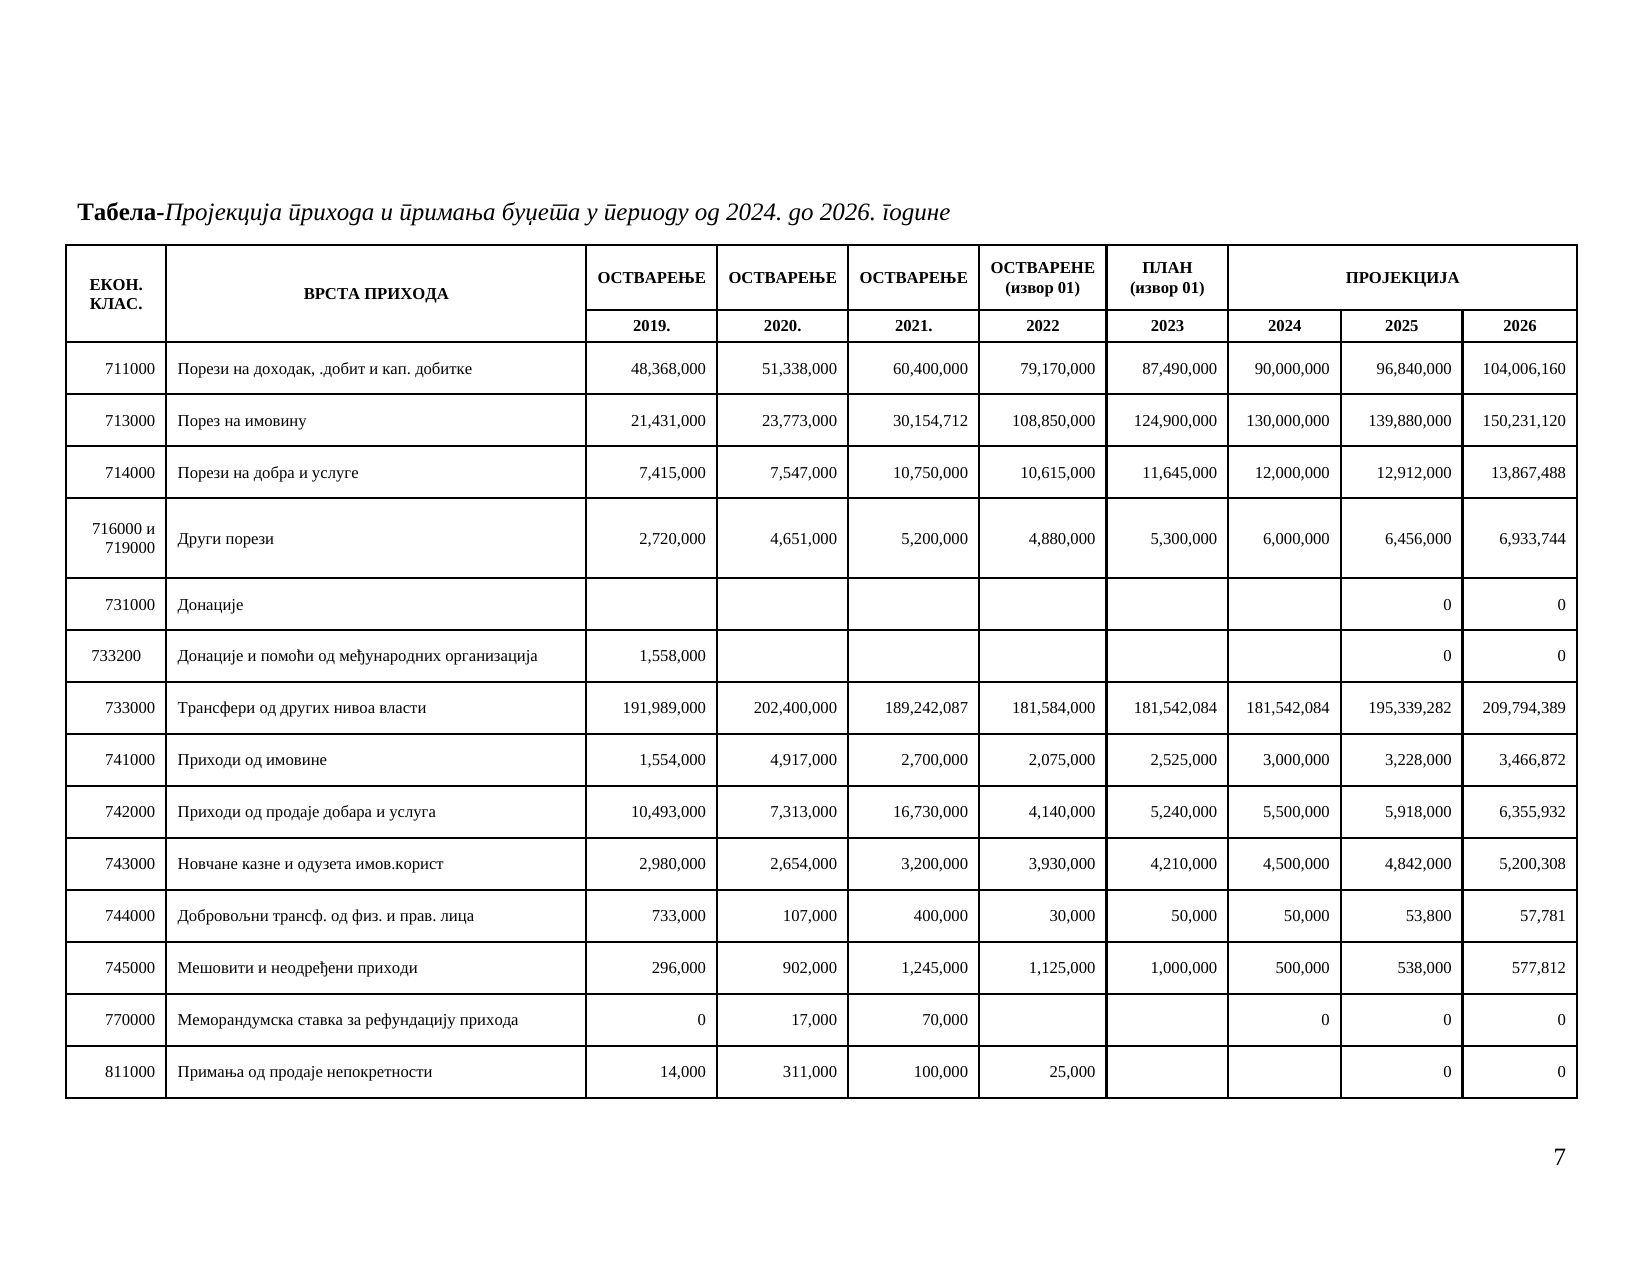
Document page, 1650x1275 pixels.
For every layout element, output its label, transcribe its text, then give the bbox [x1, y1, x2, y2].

table_cell 96,840,000 [1342, 343, 1461, 393]
table_cell 10,615,000 [980, 447, 1105, 497]
table_cell 733,000 [587, 891, 716, 941]
table_cell 16,730,000 [849, 787, 978, 837]
table_cell 902,000 [718, 943, 847, 993]
table_cell Донације и помоћи од међународних организација [167, 631, 585, 681]
table_cell ЕКОН. КЛАС. [67, 246, 165, 341]
table_cell 57,781 [1464, 891, 1576, 941]
table_cell 6,456,000 [1342, 499, 1461, 577]
table_cell [1229, 579, 1340, 629]
table_cell 7,415,000 [587, 447, 716, 497]
table_cell 191,989,000 [587, 683, 716, 733]
table_cell 50,000 [1229, 891, 1340, 941]
table_cell 713000 [67, 395, 165, 445]
table_cell 107,000 [718, 891, 847, 941]
table_cell 195,339,282 [1342, 683, 1461, 733]
table_cell 711000 [67, 343, 165, 393]
table_cell 0 [1464, 579, 1576, 629]
table_cell [1229, 1047, 1340, 1097]
table_cell 5,500,000 [1229, 787, 1340, 837]
table_cell 400,000 [849, 891, 978, 941]
table_cell Порез на имовину [167, 395, 585, 445]
table_cell [1108, 631, 1227, 681]
table_cell ОСТВАРЕЊЕ [587, 246, 716, 308]
table_cell 4,651,000 [718, 499, 847, 577]
table_cell 733200 [67, 631, 165, 681]
table_cell 21,431,000 [587, 395, 716, 445]
table_cell 5,200,000 [849, 499, 978, 577]
table_cell 0 [1342, 1047, 1461, 1097]
table_cell [980, 995, 1105, 1045]
table_cell Други порези [167, 499, 585, 577]
table_cell 30,154,712 [849, 395, 978, 445]
table_cell 2024 [1229, 311, 1340, 341]
table_cell 3,200,000 [849, 839, 978, 889]
table_cell ПРОЈЕКЦИЈА [1229, 246, 1576, 308]
table_cell 3,228,000 [1342, 735, 1461, 785]
table_cell 2,980,000 [587, 839, 716, 889]
table_cell 13,867,488 [1464, 447, 1576, 497]
table_cell 770000 [67, 995, 165, 1045]
table_cell 2025 [1342, 311, 1461, 341]
table_cell 100,000 [849, 1047, 978, 1097]
table_header Табела-Пројекција прихода и примања буџета у периоду од 2024. до 2026. године [66, 179, 1577, 244]
table_cell 1,245,000 [849, 943, 978, 993]
table_cell 3,930,000 [980, 839, 1105, 889]
table_cell [1108, 579, 1227, 629]
table_cell 716000 и 719000 [67, 499, 165, 577]
table_cell 150,231,120 [1464, 395, 1576, 445]
table_cell 1,000,000 [1108, 943, 1227, 993]
table_cell 742000 [67, 787, 165, 837]
table_cell [1108, 1047, 1227, 1097]
table_cell 51,338,000 [718, 343, 847, 393]
table_cell 0 [587, 995, 716, 1045]
table_cell 731000 [67, 579, 165, 629]
table_cell 181,542,084 [1108, 683, 1227, 733]
table_cell 7,313,000 [718, 787, 847, 837]
table_cell 139,880,000 [1342, 395, 1461, 445]
table_cell 6,933,744 [1464, 499, 1576, 577]
table_cell [849, 579, 978, 629]
table_cell 0 [1464, 631, 1576, 681]
table_cell ПЛАН (извор 01) [1108, 246, 1227, 308]
table_cell 0 [1229, 995, 1340, 1045]
table_cell Добровољни трансф. од физ. и прав. лица [167, 891, 585, 941]
table_cell 53,800 [1342, 891, 1461, 941]
table_cell 5,240,000 [1108, 787, 1227, 837]
table_cell Меморандумска ставка за рефундацију прихода [167, 995, 585, 1045]
table_cell [718, 579, 847, 629]
table_cell 181,584,000 [980, 683, 1105, 733]
table_cell 209,794,389 [1464, 683, 1576, 733]
table_cell Донације [167, 579, 585, 629]
table_cell ОСТВАРЕЊЕ [849, 246, 978, 308]
table_cell 17,000 [718, 995, 847, 1045]
table_cell 7,547,000 [718, 447, 847, 497]
table_cell [718, 631, 847, 681]
table_cell 0 [1464, 995, 1576, 1045]
table_cell 0 [1342, 631, 1461, 681]
table_cell 2026 [1464, 311, 1576, 341]
table_cell 4,842,000 [1342, 839, 1461, 889]
table_cell 745000 [67, 943, 165, 993]
table_cell 6,000,000 [1229, 499, 1340, 577]
table_cell 12,000,000 [1229, 447, 1340, 497]
table_cell 0 [1464, 1047, 1576, 1097]
table_cell 87,490,000 [1108, 343, 1227, 393]
table_cell Трансфери од других нивоа власти [167, 683, 585, 733]
table_cell ОСТВАРЕЊЕ [718, 246, 847, 308]
table_cell 1,558,000 [587, 631, 716, 681]
table_cell 538,000 [1342, 943, 1461, 993]
table_cell 2021. [849, 311, 978, 341]
table_cell 5,300,000 [1108, 499, 1227, 577]
table_cell 14,000 [587, 1047, 716, 1097]
table_cell 0 [1342, 579, 1461, 629]
table_cell 104,006,160 [1464, 343, 1576, 393]
table_cell 311,000 [718, 1047, 847, 1097]
table_cell 48,368,000 [587, 343, 716, 393]
table_cell 741000 [67, 735, 165, 785]
table_cell 130,000,000 [1229, 395, 1340, 445]
table_cell Приходи од имовине [167, 735, 585, 785]
table_cell 90,000,000 [1229, 343, 1340, 393]
table_cell 4,210,000 [1108, 839, 1227, 889]
table_cell [849, 631, 978, 681]
table_cell 811000 [67, 1047, 165, 1097]
table_cell 60,400,000 [849, 343, 978, 393]
table_cell ВРСТА ПРИХОДА [167, 246, 585, 341]
table_cell [980, 579, 1105, 629]
table_cell 79,170,000 [980, 343, 1105, 393]
table_cell 296,000 [587, 943, 716, 993]
table_cell 2,720,000 [587, 499, 716, 577]
table_cell Новчане казне и одузета имов.корист [167, 839, 585, 889]
table_cell Примања од продаје непокретности [167, 1047, 585, 1097]
table_cell Приходи од продаје добара и услуга [167, 787, 585, 837]
table_cell 577,812 [1464, 943, 1576, 993]
table_cell 2,075,000 [980, 735, 1105, 785]
table_cell 108,850,000 [980, 395, 1105, 445]
table_cell 25,000 [980, 1047, 1105, 1097]
table_cell ОСТВАРЕНЕ (извор 01) [980, 246, 1105, 308]
table_cell 500,000 [1229, 943, 1340, 993]
table_cell 202,400,000 [718, 683, 847, 733]
table_cell 12,912,000 [1342, 447, 1461, 497]
table_cell 2022 [980, 311, 1105, 341]
table_cell 1,554,000 [587, 735, 716, 785]
table_cell 743000 [67, 839, 165, 889]
table_cell 2,654,000 [718, 839, 847, 889]
table_cell 124,900,000 [1108, 395, 1227, 445]
table_cell 70,000 [849, 995, 978, 1045]
table_cell 5,200,308 [1464, 839, 1576, 889]
table_cell 10,493,000 [587, 787, 716, 837]
table_cell Мешовити и неодређени приходи [167, 943, 585, 993]
table_cell 4,500,000 [1229, 839, 1340, 889]
table_cell 4,917,000 [718, 735, 847, 785]
table_cell Порези на добра и услуге [167, 447, 585, 497]
table_cell 3,466,872 [1464, 735, 1576, 785]
table_cell 10,750,000 [849, 447, 978, 497]
table_cell 181,542,084 [1229, 683, 1340, 733]
table_cell 23,773,000 [718, 395, 847, 445]
table_cell 744000 [67, 891, 165, 941]
table_cell 2023 [1108, 311, 1227, 341]
table_cell 3,000,000 [1229, 735, 1340, 785]
table_cell 0 [1342, 995, 1461, 1045]
table_cell 2019. [587, 311, 716, 341]
table_cell 1,125,000 [980, 943, 1105, 993]
table_cell 30,000 [980, 891, 1105, 941]
table_cell 2020. [718, 311, 847, 341]
table_cell 714000 [67, 447, 165, 497]
table_cell 11,645,000 [1108, 447, 1227, 497]
table_cell [587, 579, 716, 629]
table_cell [1229, 631, 1340, 681]
table_cell 6,355,932 [1464, 787, 1576, 837]
table_cell [1108, 995, 1227, 1045]
table_cell 189,242,087 [849, 683, 978, 733]
table_cell 2,700,000 [849, 735, 978, 785]
table_cell [980, 631, 1105, 681]
table_cell Порези на доходак, .добит и кап. добитке [167, 343, 585, 393]
table_cell 4,140,000 [980, 787, 1105, 837]
table_cell 5,918,000 [1342, 787, 1461, 837]
table_cell 50,000 [1108, 891, 1227, 941]
table_cell 733000 [67, 683, 165, 733]
table_cell 4,880,000 [980, 499, 1105, 577]
table_cell 2,525,000 [1108, 735, 1227, 785]
